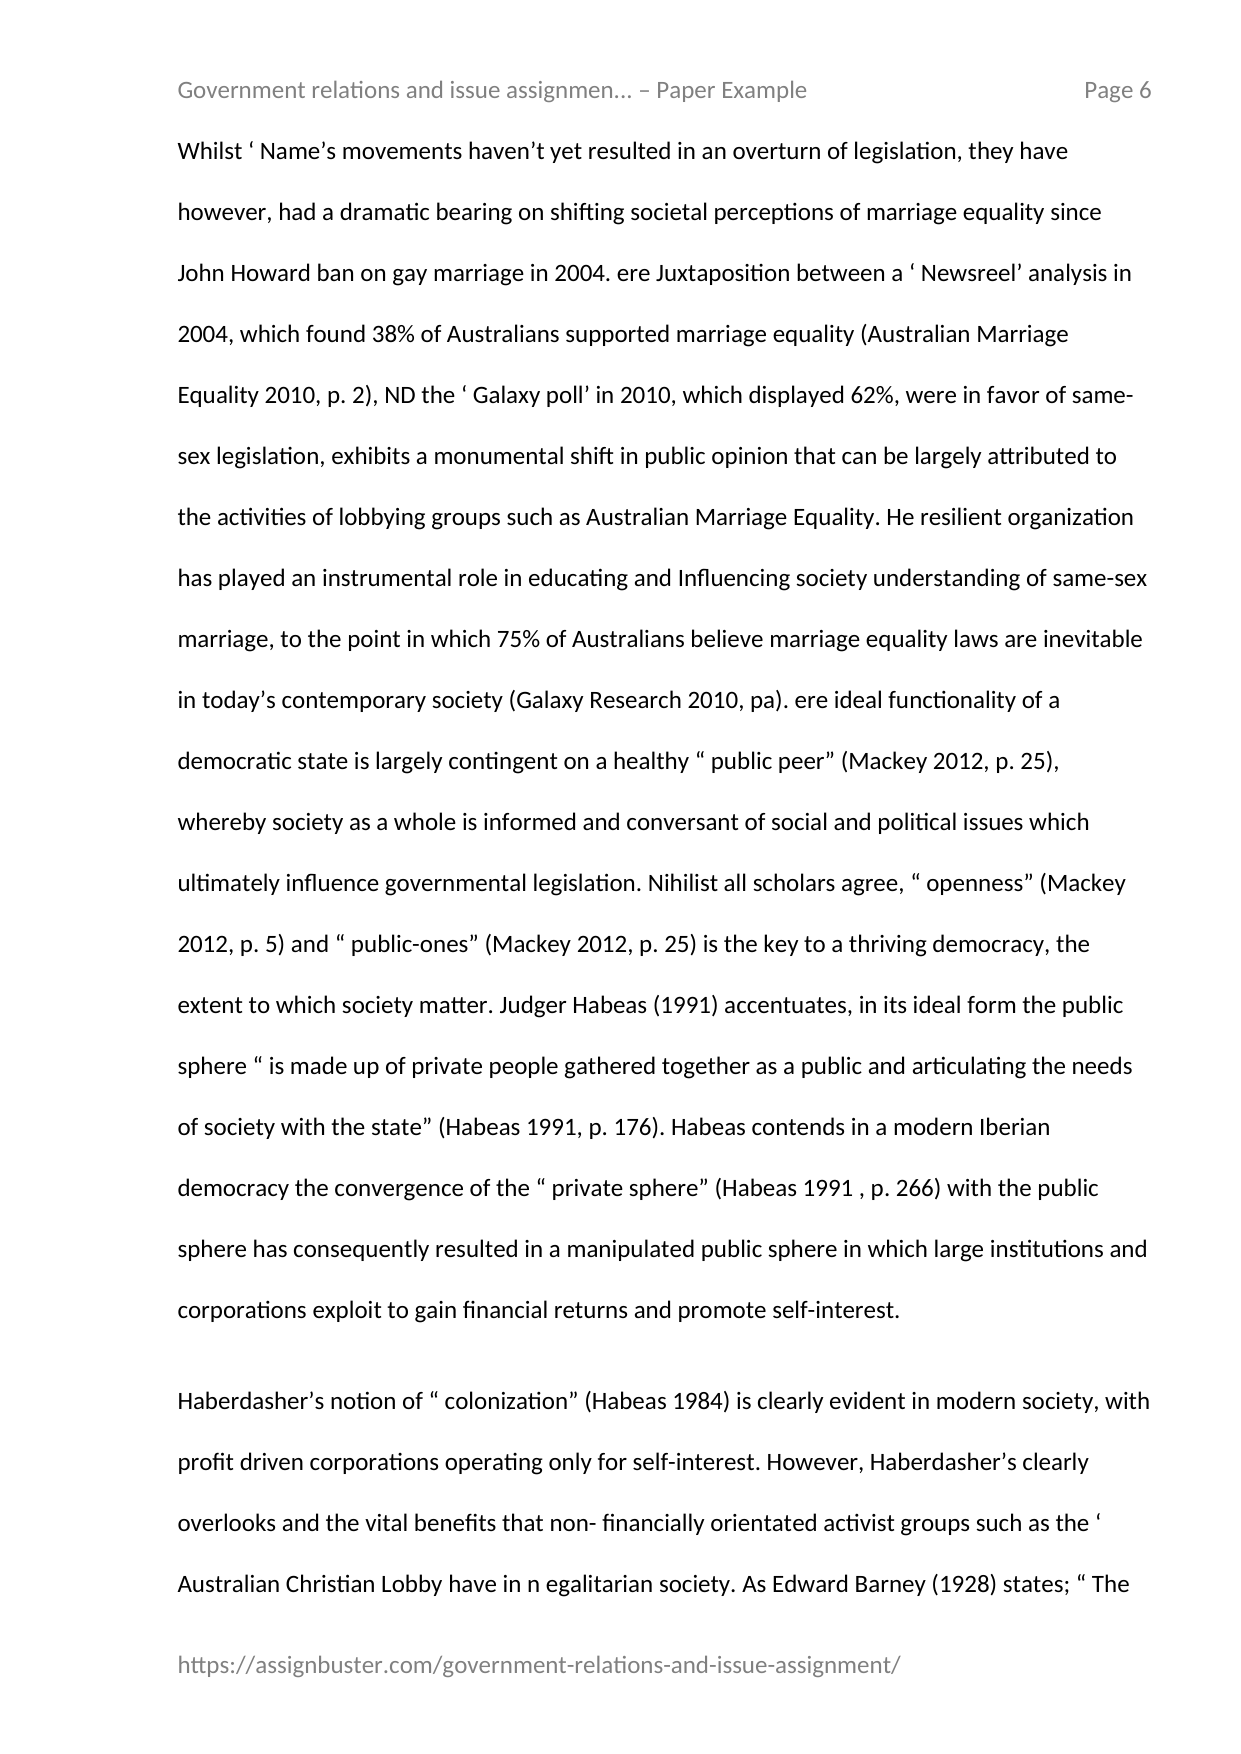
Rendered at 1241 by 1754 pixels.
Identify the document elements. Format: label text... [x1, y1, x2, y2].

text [177, 1385, 1152, 1599]
text Whilst ‘ Name’s movements haven’t yet resulted in an overturn of legislation, they have however, had a dramatic bearing on shifting societal perceptions of marriage equality since John Howard ban on gay marriage in 2004. ere Juxtaposition between a ‘ Newsreel’ analysis in 2004, which found 38% of Australians supported marriage equality (Australian Marriage Equality 2010, p. 2), ND the ‘ Galaxy poll’ in 2010, which displayed 62%, were in favor of same-sex legislation, exhibits a monumental shift in public opinion that can be largely attributed to the activities of lobbying groups such as Australian Marriage Equality. He resilient organization has played an instrumental role in educating and Influencing society understanding of same-sex marriage, to the point in which 75% of Australians believe marriage equality laws are inevitable in today’s contemporary society (Galaxy Research 2010, pa). ere ideal functionality of a democratic state is largely contingent on a healthy “ public peer” (Mackey 2012, p. 25), whereby society as a whole is informed and conversant of social and political issues which ultimately influence governmental legislation. Nihilist all scholars agree, “ openness” (Mackey 2012, p. 5) and “ public-ones” (Mackey 2012, p. 25) is the key to a thriving democracy, the extent to which society matter. Judger Habeas (1991) accentuates, in its ideal form the public sphere “ is made up of private people gathered together as a public and articulating the needs of society with the state” (Habeas 1991, p. 176). Habeas contends in a modern Iberian democracy the convergence of the “ private sphere” (Habeas 1991 , p. 266) with the public sphere has consequently resulted in a manipulated public sphere in which large institutions and corporations exploit to gain financial returns and promote self-interest. [177, 135, 1152, 1325]
